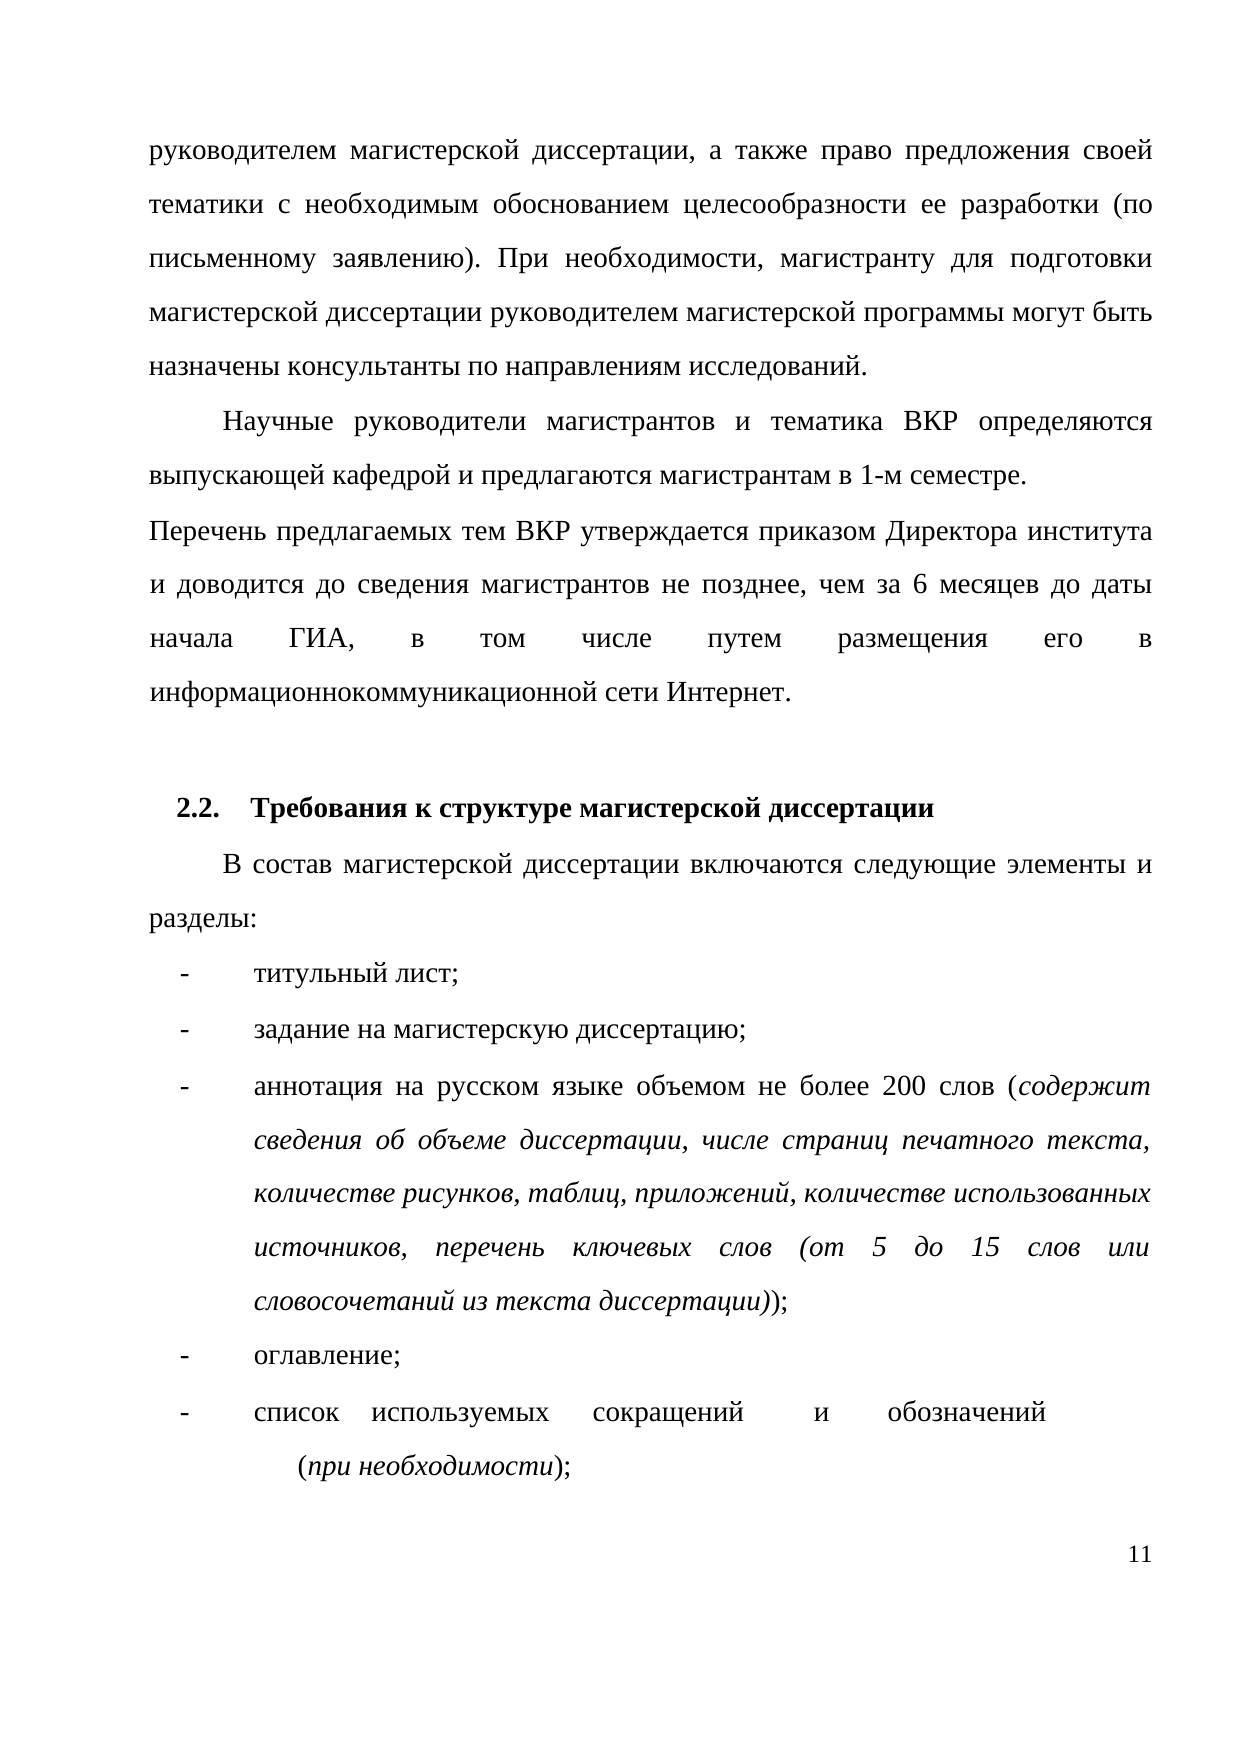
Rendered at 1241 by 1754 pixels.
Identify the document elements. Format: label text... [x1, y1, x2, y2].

text Научные руководители магистрантов и тематика ВКР определяются выпускающей кафедрой и предлагаются магистрантам в 1-м семестре. [148, 403, 1153, 491]
list задание на магистерскую диссертацию; [179, 1012, 1153, 1045]
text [148, 132, 1153, 382]
list титульный лист; [179, 955, 1153, 989]
text В состав магистерской диссертации включаются следующие элементы и разделы: [148, 846, 1153, 933]
list оглавление; [179, 1337, 1153, 1371]
text Перечень предлагаемых тем ВКР утверждается приказом Директора института и доводится до сведения магистрантов не позднее, чем за 6 месяцев до даты начала ГИА, в том числе путем размещения его в информационнокоммуникационной сети Интернет. [148, 513, 1153, 708]
text 2.2. Требования к структуре магистерской диссертации [150, 790, 1153, 823]
list аннотация на русском языке объемом не более 200 слов (содержит сведения об объеме диссертации, числе страниц печатного текста, количестве рисунков, таблиц, приложений, количестве использованных источников, перечень ключевых слов (от 5 до 15 слов или словосочетаний из текста диссертации)); [179, 1068, 1153, 1316]
list список используемых сокращений и обозначений (при необходимости); [179, 1394, 1153, 1482]
